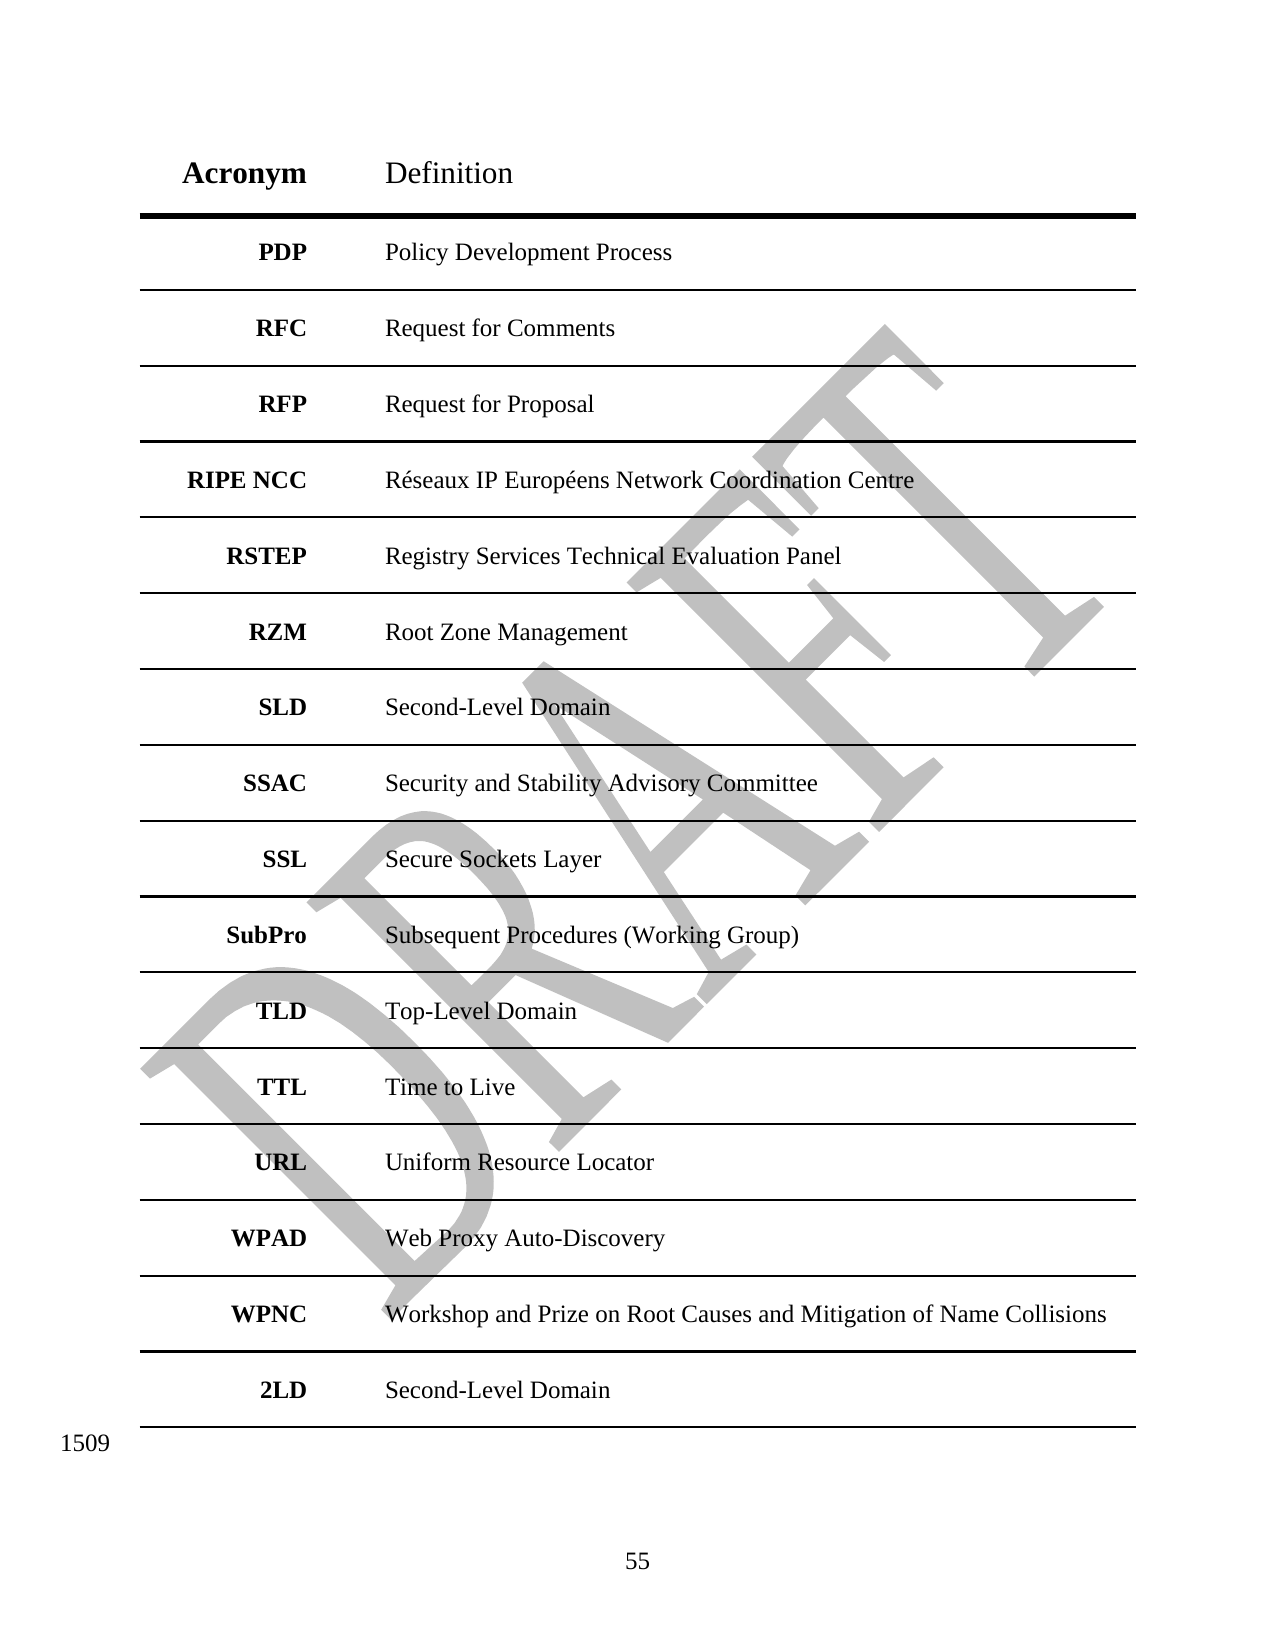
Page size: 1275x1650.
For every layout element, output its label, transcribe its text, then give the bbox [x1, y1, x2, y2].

table_cell Web Proxy Auto-Discovery [346, 1201, 1136, 1274]
table_cell WPNC [140, 1277, 346, 1350]
table_cell Policy Development Process [346, 219, 1136, 289]
table_cell Subsequent Procedures (Working Group) [346, 898, 1136, 971]
table_cell Workshop and Prize on Root Causes and Mitigation of Name Collisions [346, 1277, 1136, 1350]
table_cell SubPro [140, 898, 346, 971]
table_cell SLD [140, 670, 346, 744]
table_cell 2LD [140, 1353, 346, 1426]
table_cell RIPE NCC [140, 443, 346, 516]
table_cell PDP [140, 219, 346, 289]
table_cell TTL [140, 1049, 346, 1123]
table_cell Request for Comments [346, 291, 1136, 364]
table_cell RFP [140, 367, 346, 440]
table_cell RFC [140, 291, 346, 364]
table_cell Second-Level Domain [346, 1353, 1136, 1426]
table_cell RSTEP [140, 518, 346, 592]
table_cell Security and Stability Advisory Committee [346, 746, 1136, 819]
table_header Acronym [140, 132, 346, 213]
table_cell Second-Level Domain [346, 670, 1136, 744]
table_cell Top-Level Domain [346, 973, 1136, 1047]
table_cell SSL [140, 822, 346, 895]
table_cell SSAC [140, 746, 346, 819]
table_cell Request for Proposal [346, 367, 1136, 440]
table_cell TLD [140, 973, 346, 1047]
table_cell URL [140, 1125, 346, 1199]
table_cell RZM [140, 594, 346, 668]
table_cell Uniform Resource Locator [346, 1125, 1136, 1199]
table_header Definition [346, 132, 1136, 213]
table_cell WPAD [140, 1201, 346, 1274]
table_cell Time to Live [346, 1049, 1136, 1123]
table_cell Root Zone Management [346, 594, 1136, 668]
table_cell Registry Services Technical Evaluation Panel [346, 518, 1136, 592]
table_cell Secure Sockets Layer [346, 822, 1136, 895]
table_cell Réseaux IP Européens Network Coordination Centre [346, 443, 1136, 516]
